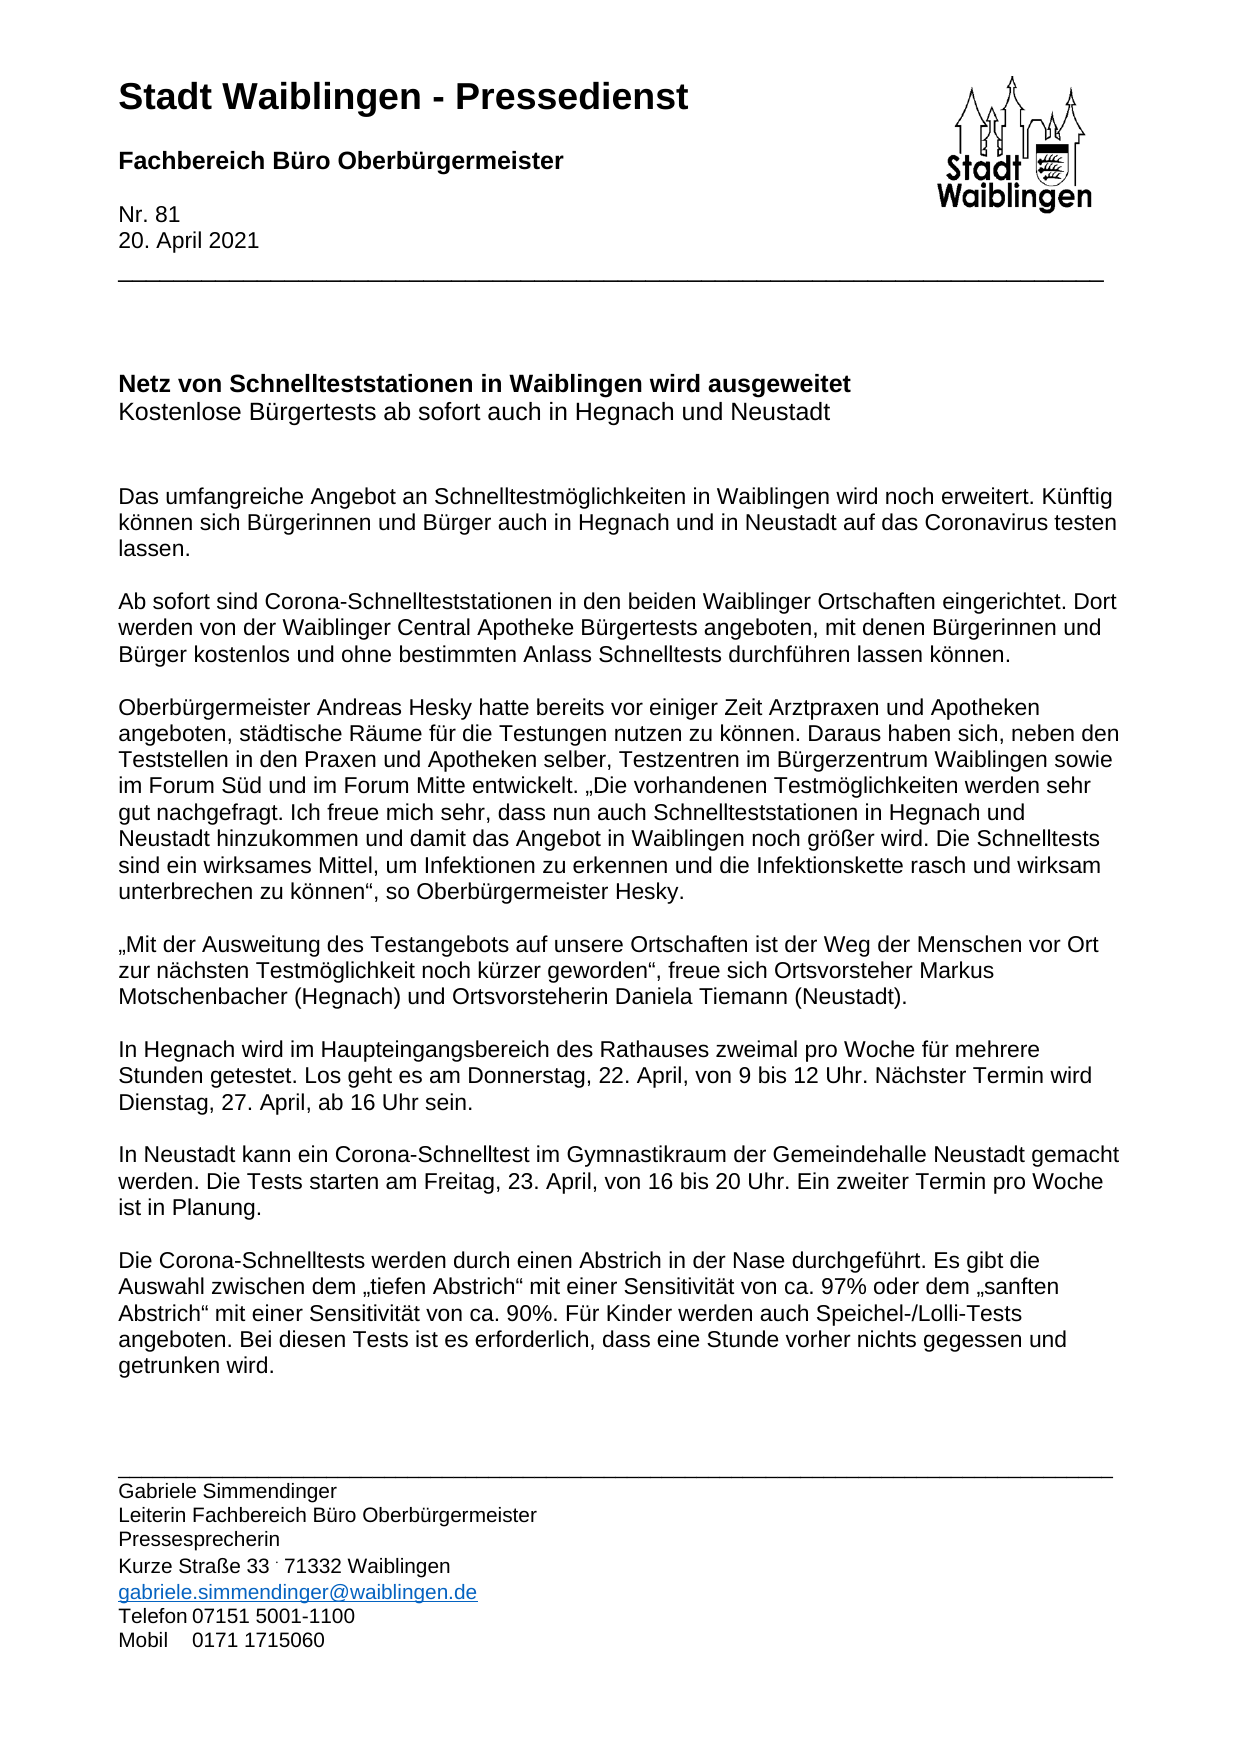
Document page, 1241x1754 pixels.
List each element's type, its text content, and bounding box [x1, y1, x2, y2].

text Das umfangreiche Angebot an Schnelltestmöglichkeiten in Waiblingen wird noch erweitert. Künftig können sich Bürgerinnen und Bürger auch in Hegnach und in Neustadt auf das Coronavirus testen lassen. [118, 483, 1122, 562]
text Die Corona-Schnelltests werden durch einen Abstrich in der Nase durchgeführt. Es gibt die Auswahl zwischen dem „tiefen Abstrich“ mit einer Sensitivität von ca. 97% oder dem „sanften Abstrich“ mit einer Sensitivität von ca. 90%. Für Kinder werden auch Speichel-/Lolli-Tests angeboten. Bei diesen Tests ist es erforderlich, dass eine Stunde vorher nichts gegessen und getrunken wird. [118, 1247, 1122, 1379]
text Netz von Schnellteststationen in Waiblingen wird ausgeweitet [118, 368, 1122, 397]
text Ab sofort sind Corona-Schnellteststationen in den beiden Waiblinger Ortschaften eingerichtet. Dort werden von der Waiblinger Central Apotheke Bürgertests angeboten, mit denen Bürgerinnen und Bürger kostenlos und ohne bestimmten Anlass Schnelltests durchführen lassen können. [118, 588, 1122, 667]
text In Neustadt kann ein Corona-Schnelltest im Gymnastikraum der Gemeindehalle Neustadt gemacht werden. Die Tests starten am Freitag, 23. April, von 16 bis 20 Uhr. Ein zweiter Termin pro Woche ist in Planung. [118, 1141, 1122, 1221]
text „Mit der Ausweitung des Testangebots auf unsere Ortschaften ist der Weg der Menschen vor Ort zur nächsten Testmöglichkeit noch kürzer geworden“, freue sich Ortsvorsteher Markus Motschenbacher (Hegnach) und Ortsvorsteherin Daniela Tiemann (Neustadt). [118, 931, 1122, 1010]
text Oberbürgermeister Andreas Hesky hatte bereits vor einiger Zeit Arztpraxen und Apotheken angeboten, städtische Räume für die Testungen nutzen zu können. Daraus haben sich, neben den Teststellen in den Praxen und Apotheken selber, Testzentren im Bürgerzentrum Waiblingen sowie im Forum Süd und im Forum Mitte entwickelt. „Die vorhandenen Testmöglichkeiten werden sehr gut nachgefragt. Ich freue mich sehr, dass nun auch Schnellteststationen in Hegnach und Neustadt hinzukommen und damit das Angebot in Waiblingen noch größer wird. Die Schnelltests sind ein wirksames Mittel, um Infektionen zu erkennen und die Infektionskette rasch und wirksam unterbrechen zu können“, so Oberbürgermeister Hesky. [118, 693, 1122, 904]
text Kostenlose Bürgertests ab sofort auch in Hegnach und Neustadt [118, 397, 1122, 426]
text In Hegnach wird im Haupteingangsbereich des Rathauses zweimal pro Woche für mehrere Stunden getestet. Los geht es am Donnerstag, 22. April, von 9 bis 12 Uhr. Nächster Termin wird Dienstag, 27. April, ab 16 Uhr sein. [118, 1036, 1122, 1115]
picture [935, 76, 1092, 214]
